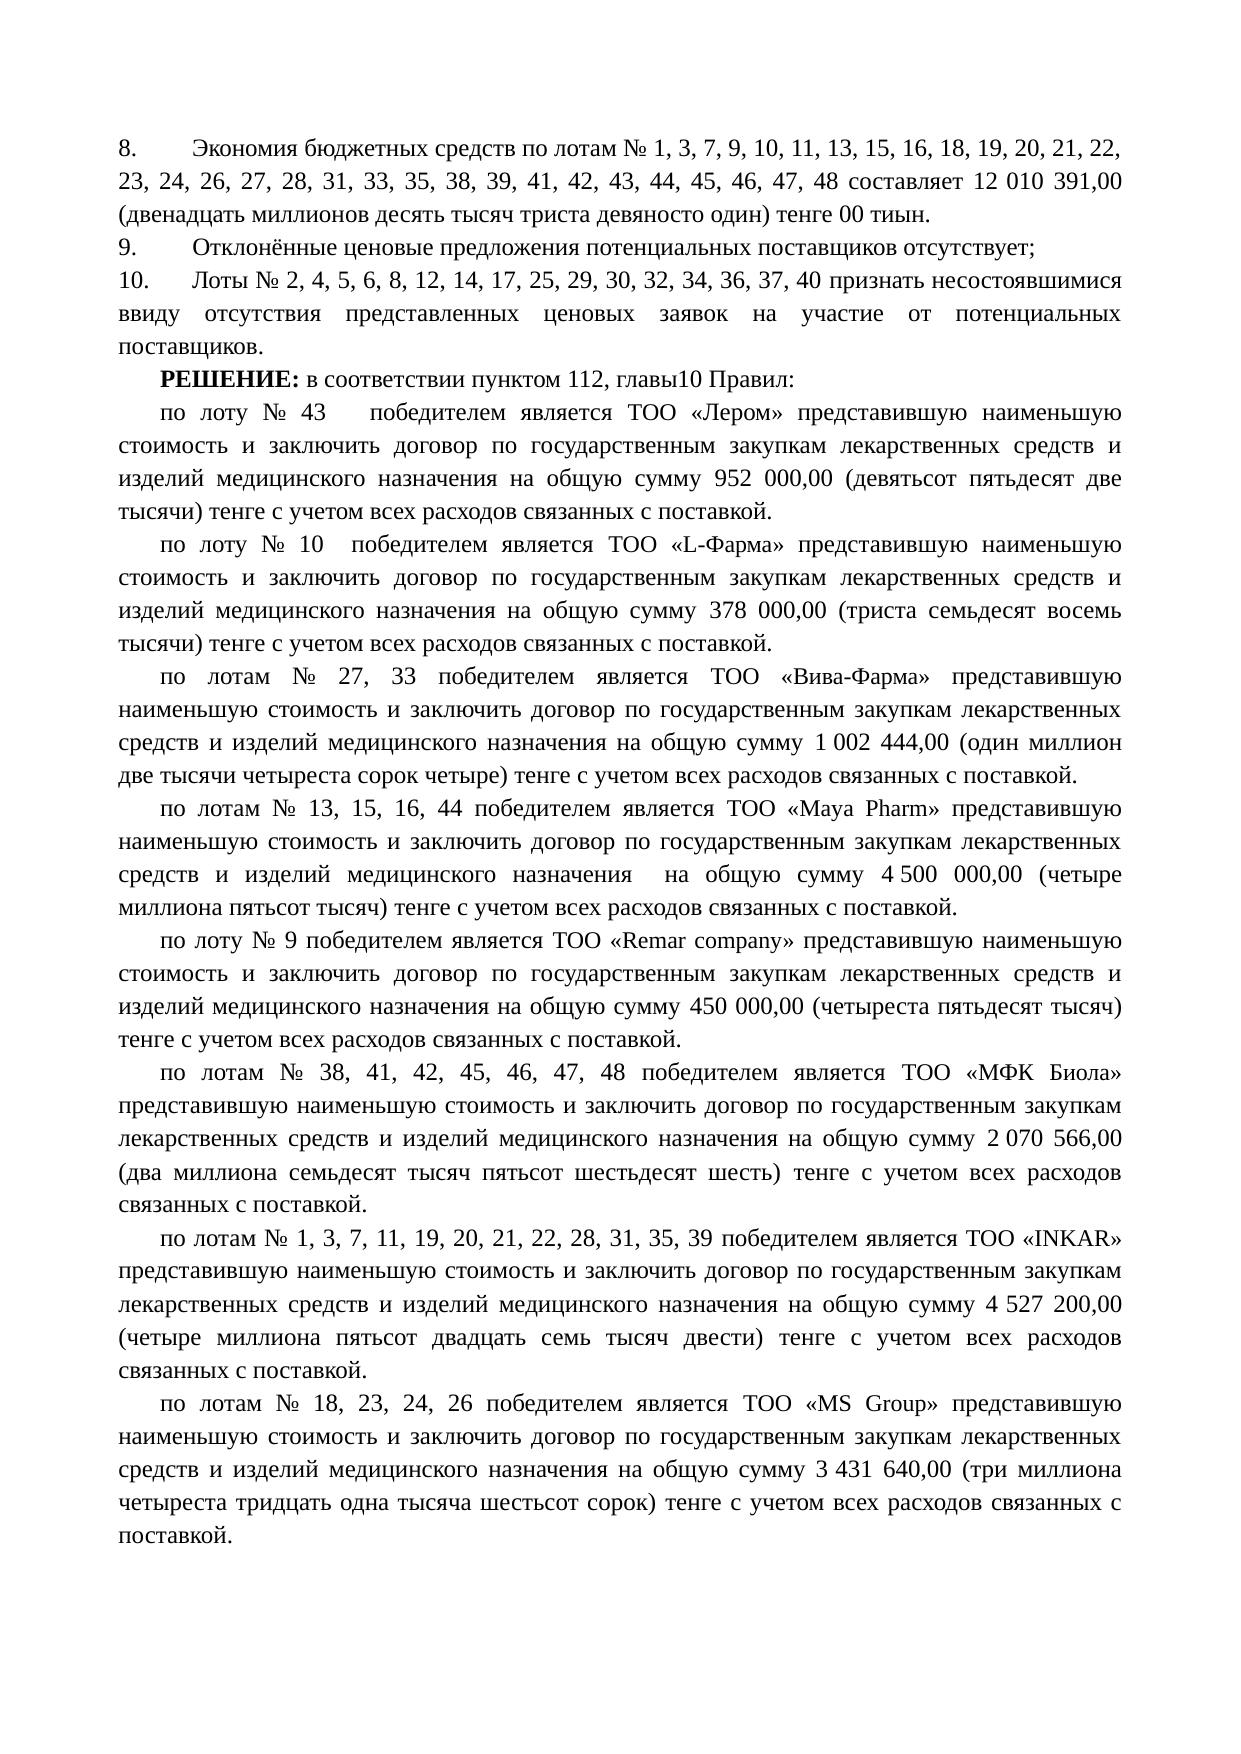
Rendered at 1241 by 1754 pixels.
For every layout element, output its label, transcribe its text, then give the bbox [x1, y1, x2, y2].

text по лотам № 18, 23, 24, 26 победителем является ТОО «MS Group» представившую наименьшую стоимость и заключить договор по государственным закупкам лекарственных средств и изделий медицинского назначения на общую сумму 3 431 640,00 (три миллиона четыреста тридцать одна тысяча шестьсот сорок) тенге с учетом всех расходов связанных с поставкой. [118, 1388, 1122, 1548]
list Лоты № 2, 4, 5, 6, 8, 12, 14, 17, 25, 29, 30, 32, 34, 36, 37, 40 признать несостоявшимися ввиду отсутствия представленных ценовых заявок на участие от потенциальных поставщиков. [118, 265, 1122, 360]
text по лотам № 1, 3, 7, 11, 19, 20, 21, 22, 28, 31, 35, 39 победителем является ТОО «INKAR» представившую наименьшую стоимость и заключить договор по государственным закупкам лекарственных средств и изделий медицинского назначения на общую сумму 4 527 200,00 (четыре миллиона пятьсот двадцать семь тысяч двести) тенге с учетом всех расходов связанных с поставкой. [118, 1223, 1122, 1383]
text по лотам № 27, 33 победителем является ТОО «Вива-Фарма» представившую наименьшую стоимость и заключить договор по государственным закупкам лекарственных средств и изделий медицинского назначения на общую сумму 1 002 444,00 (один миллион две тысячи четыреста сорок четыре) тенге с учетом всех расходов связанных с поставкой. [118, 661, 1122, 789]
text по лотам № 38, 41, 42, 45, 46, 47, 48 победителем является ТОО «МФК Биола» представившую наименьшую стоимость и заключить договор по государственным закупкам лекарственных средств и изделий медицинского назначения на общую сумму 2 070 566,00 (два миллиона семьдесят тысяч пятьсот шестьдесят шесть) тенге с учетом всех расходов связанных с поставкой. [118, 1057, 1122, 1218]
text по лотам № 13, 15, 16, 44 победителем является ТОО «Maya Pharm» представившую наименьшую стоимость и заключить договор по государственным закупкам лекарственных средств и изделий медицинского назначения на общую сумму 4 500 000,00 (четыре миллиона пятьсот тысяч) тенге с учетом всех расходов связанных с поставкой. [118, 793, 1122, 921]
text по лоту № 43 победителем является ТОО «Лером» представившую наименьшую стоимость и заключить договор по государственным закупкам лекарственных средств и изделий медицинского назначения на общую сумму 952 000,00 (девятьсот пятьдесят две тысячи) тенге с учетом всех расходов связанных с поставкой. [118, 397, 1122, 525]
text РЕШЕНИЕ: в соответствии пунктом 112, главы10 Правил: [118, 364, 1122, 393]
list Отклонённые ценовые предложения потенциальных поставщиков отсутствует; [118, 232, 1122, 261]
list Экономия бюджетных средств по лотам № 1, 3, 7, 9, 10, 11, 13, 15, 16, 18, 19, 20, 21, 22, 23, 24, 26, 27, 28, 31, 33, 35, 38, 39, 41, 42, 43, 44, 45, 46, 47, 48 составляет 12 010 391,00 (двенадцать миллионов десять тысяч триста девяносто один) тенге 00 тиын. [118, 133, 1122, 228]
text по лоту № 10 победителем является ТОО «L-Фарма» представившую наименьшую стоимость и заключить договор по государственным закупкам лекарственных средств и изделий медицинского назначения на общую сумму 378 000,00 (триста семьдесят восемь тысячи) тенге с учетом всех расходов связанных с поставкой. [118, 529, 1122, 657]
text по лоту № 9 победителем является ТОО «Remar company» представившую наименьшую стоимость и заключить договор по государственным закупкам лекарственных средств и изделий медицинского назначения на общую сумму 450 000,00 (четыреста пятьдесят тысяч) тенге с учетом всех расходов связанных с поставкой. [118, 925, 1122, 1053]
